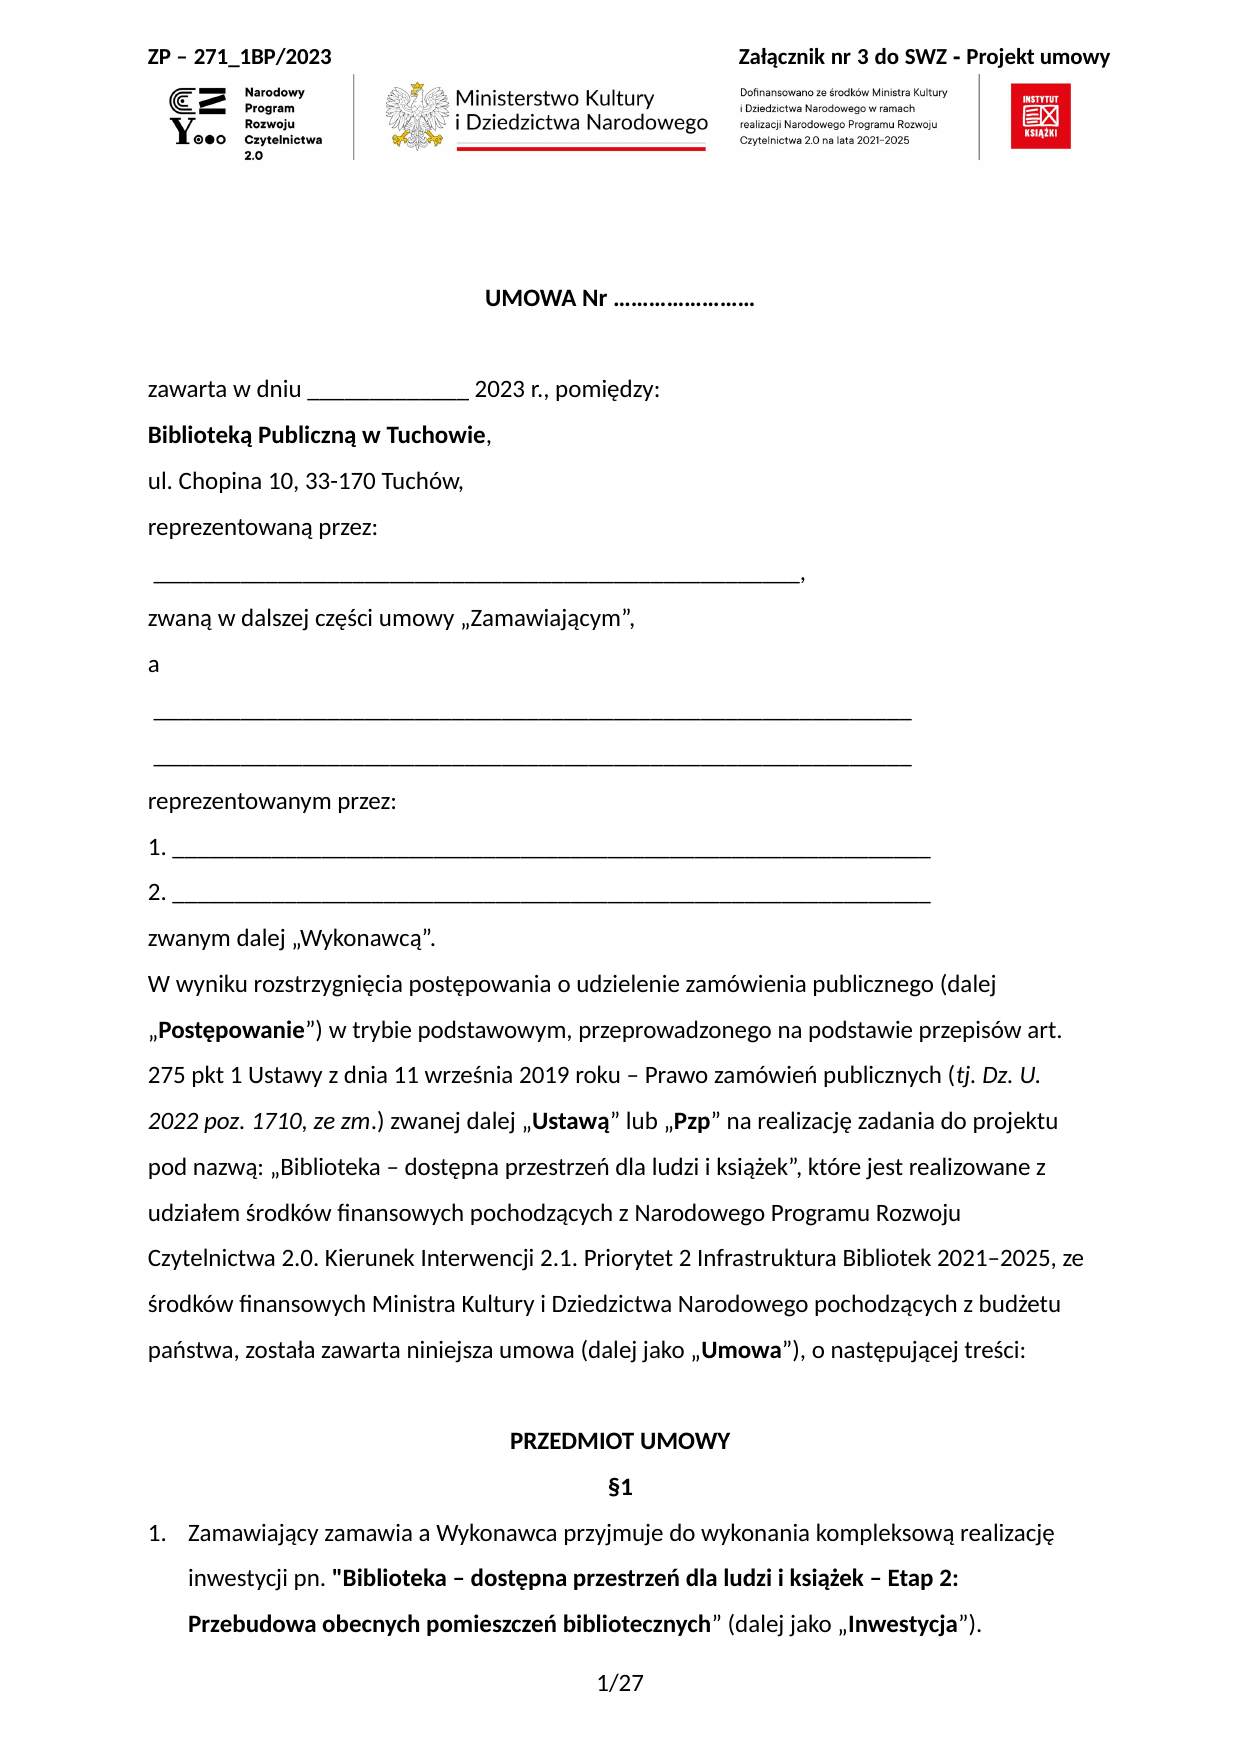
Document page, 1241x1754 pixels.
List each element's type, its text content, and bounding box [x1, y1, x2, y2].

text reprezentowaną przez: [148, 511, 1093, 541]
text UMOWA Nr …………………… [148, 282, 1093, 313]
text Biblioteką Publiczną w Tuchowie, [148, 419, 1093, 450]
text zawarta w dniu _____________ 2023 r., pomiędzy: [148, 373, 1093, 404]
text _____________________________________________________________ [148, 739, 1093, 770]
text ul. Chopina 10, 33-170 Tuchów, [148, 465, 1093, 496]
text a [148, 648, 1093, 678]
text _____________________________________________________________ [148, 694, 1093, 724]
list Zamawiający zamawia a Wykonawca przyjmuje do wykonania kompleksową realizację inwestycji pn. "Biblioteka – dostępna przestrzeń dla ludzi i książek – Etap 2: Przebudowa obecnych pomieszczeń bibliotecznych” (dalej jako „Inwestycja”). [148, 1517, 1093, 1639]
text 2. _____________________________________________________________ [148, 877, 1093, 907]
text PRZEDMIOT UMOWY [148, 1425, 1093, 1456]
text zwaną w dalszej części umowy „Zamawiającym”, [148, 602, 1093, 633]
text W wyniku rozstrzygnięcia postępowania o udzielenie zamówienia publicznego (dalej „Postępowanie”) w trybie podstawowym, przeprowadzonego na podstawie przepisów art. 275 pkt 1 Ustawy z dnia 11 września 2019 roku – Prawo zamówień publicznych (tj. Dz. U. 2022 poz. 1710, ze zm.) zwanej dalej „Ustawą” lub „Pzp” na realizację zadania do projektu pod nazwą: „Biblioteka – dostępna przestrzeń dla ludzi i książek”, które jest realizowane z udziałem środków finansowych pochodzących z Narodowego Programu Rozwoju Czytelnictwa 2.0. Kierunek Interwencji 2.1. Priorytet 2 Infrastruktura Bibliotek 2021–2025, ze środków finansowych Ministra Kultury i Dziedzictwa Narodowego pochodzących z budżetu państwa, została zawarta niniejsza umowa (dalej jako „Umowa”), o następującej treści: [148, 968, 1093, 1364]
text §1 [148, 1471, 1093, 1502]
picture [147, 46, 1093, 188]
text zwanym dalej „Wykonawcą”. [148, 922, 1093, 953]
text reprezentowanym przez: [148, 785, 1093, 816]
text 1. _____________________________________________________________ [148, 831, 1093, 861]
text ____________________________________________________, [148, 556, 1093, 587]
